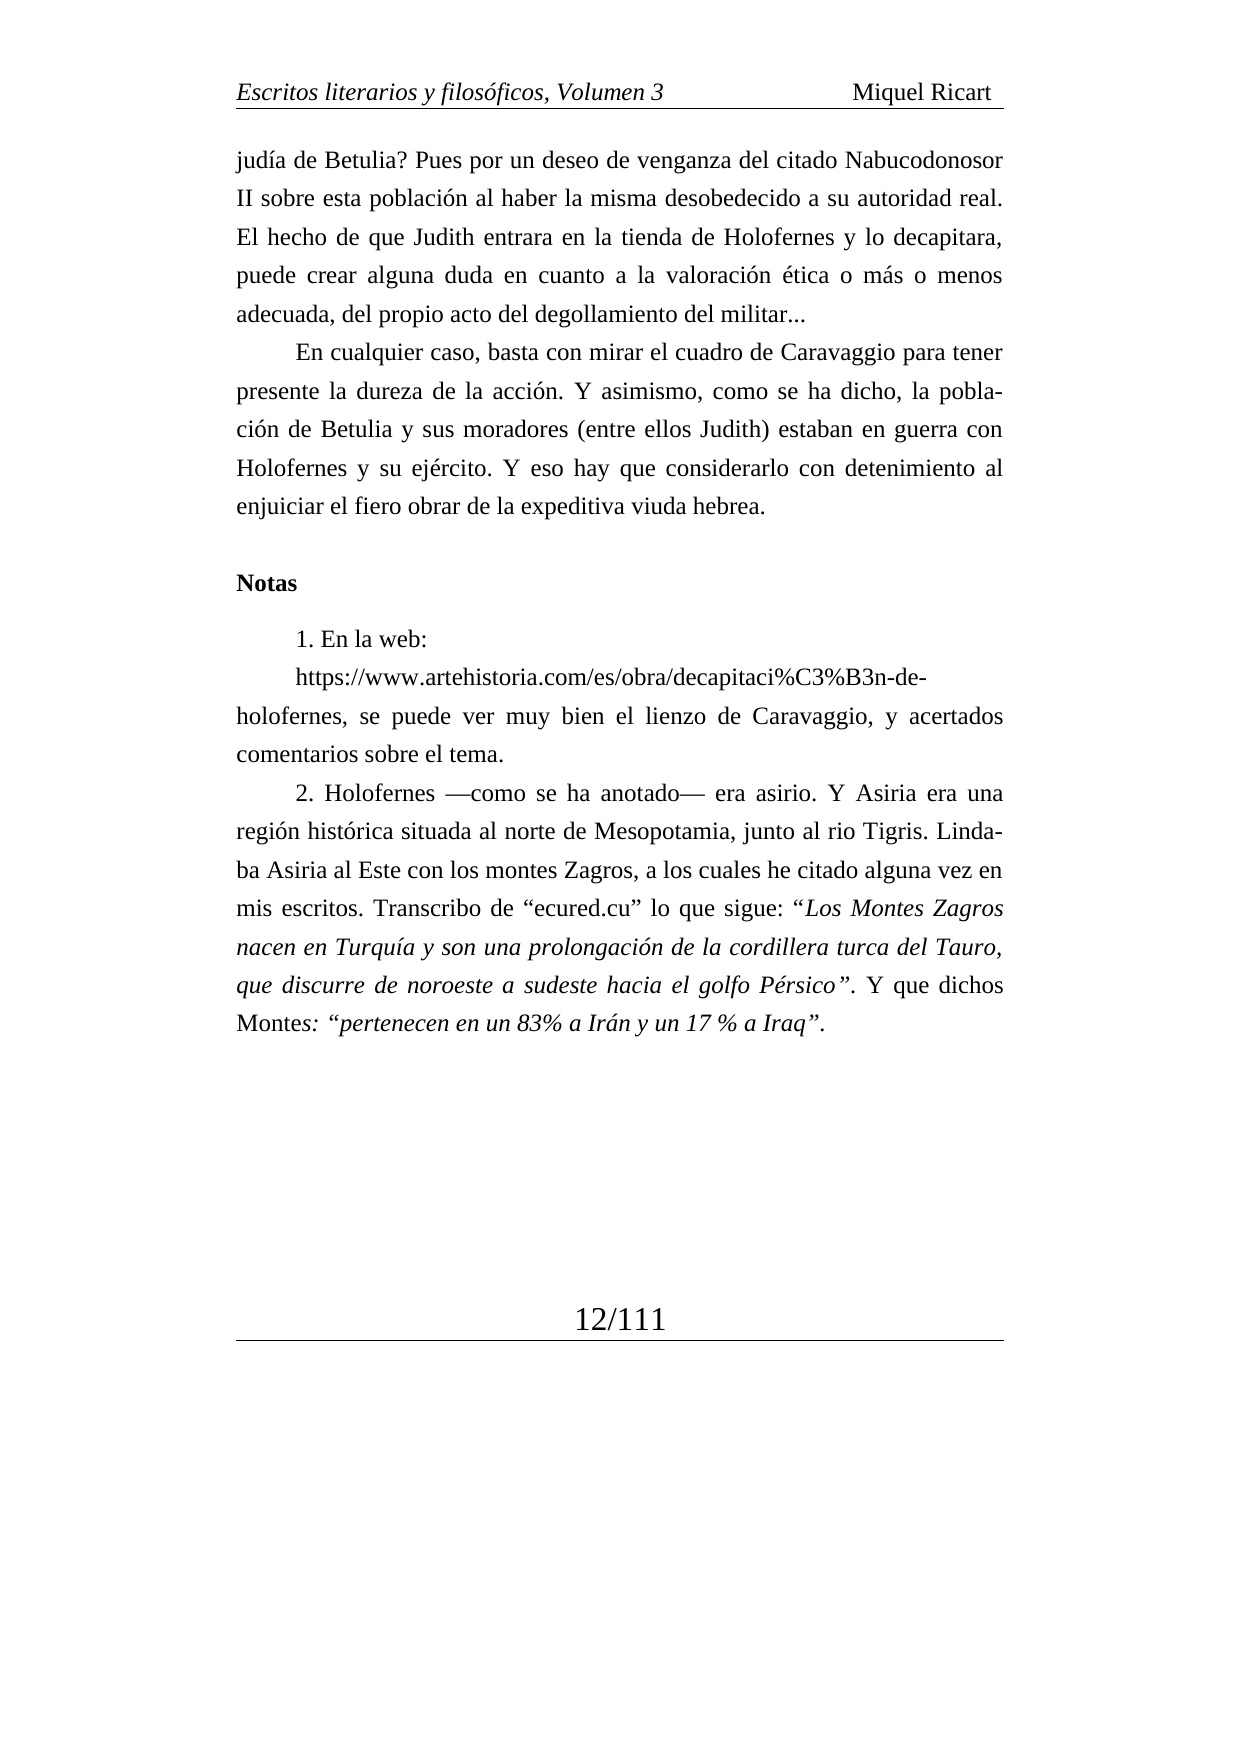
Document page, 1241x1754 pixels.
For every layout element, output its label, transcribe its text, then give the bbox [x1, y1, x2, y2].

text 1. En la web: [236, 617, 1004, 655]
text judía de Betulia? Pues por un deseo de venganza del citado Nabucodonosor II sobre esta población al haber la misma desobedecido a su autoridad real. El hecho de que Judith entrara en la tienda de Holofernes y lo decapitara, puede crear alguna duda en cuanto a la valoración ética o más o menos adecuada, del propio acto del degollamiento del militar... [236, 138, 1004, 330]
text 2. Holofernes —como se ha anotado— era asirio. Y Asiria era una región histórica situada al norte de Mesopotamia, junto al rio Tigris. Linda-ba Asiria al Este con los montes Zagros, a los cuales he citado alguna vez en mis escritos. Transcribo de “ecured.cu” lo que sigue: “Los Montes Zagros nacen en Turquía y son una prolongación de la cordillera turca del Tauro, que discurre de noroeste a sudeste hacia el golfo Pérsico”. Y que dichos Montes: “pertenecen en un 83% a Irán y un 17 % a Iraq”. [236, 770, 1004, 1039]
text Notas [236, 561, 1004, 599]
text https://www.artehistoria.com/es/obra/decapitaci%C3%B3n-de-holofernes, se puede ver muy bien el lienzo de Caravaggio, y acertados comentarios sobre el tema. [236, 655, 1004, 770]
text En cualquier caso, basta con mirar el cuadro de Caravaggio para tener presente la dureza de la acción. Y asimismo, como se ha dicho, la pobla-ción de Betulia y sus moradores (entre ellos Judith) estaban en guerra con Holofernes y su ejército. Y eso hay que considerarlo con detenimiento al enjuiciar el fiero obrar de la expeditiva viuda hebrea. [236, 330, 1004, 522]
